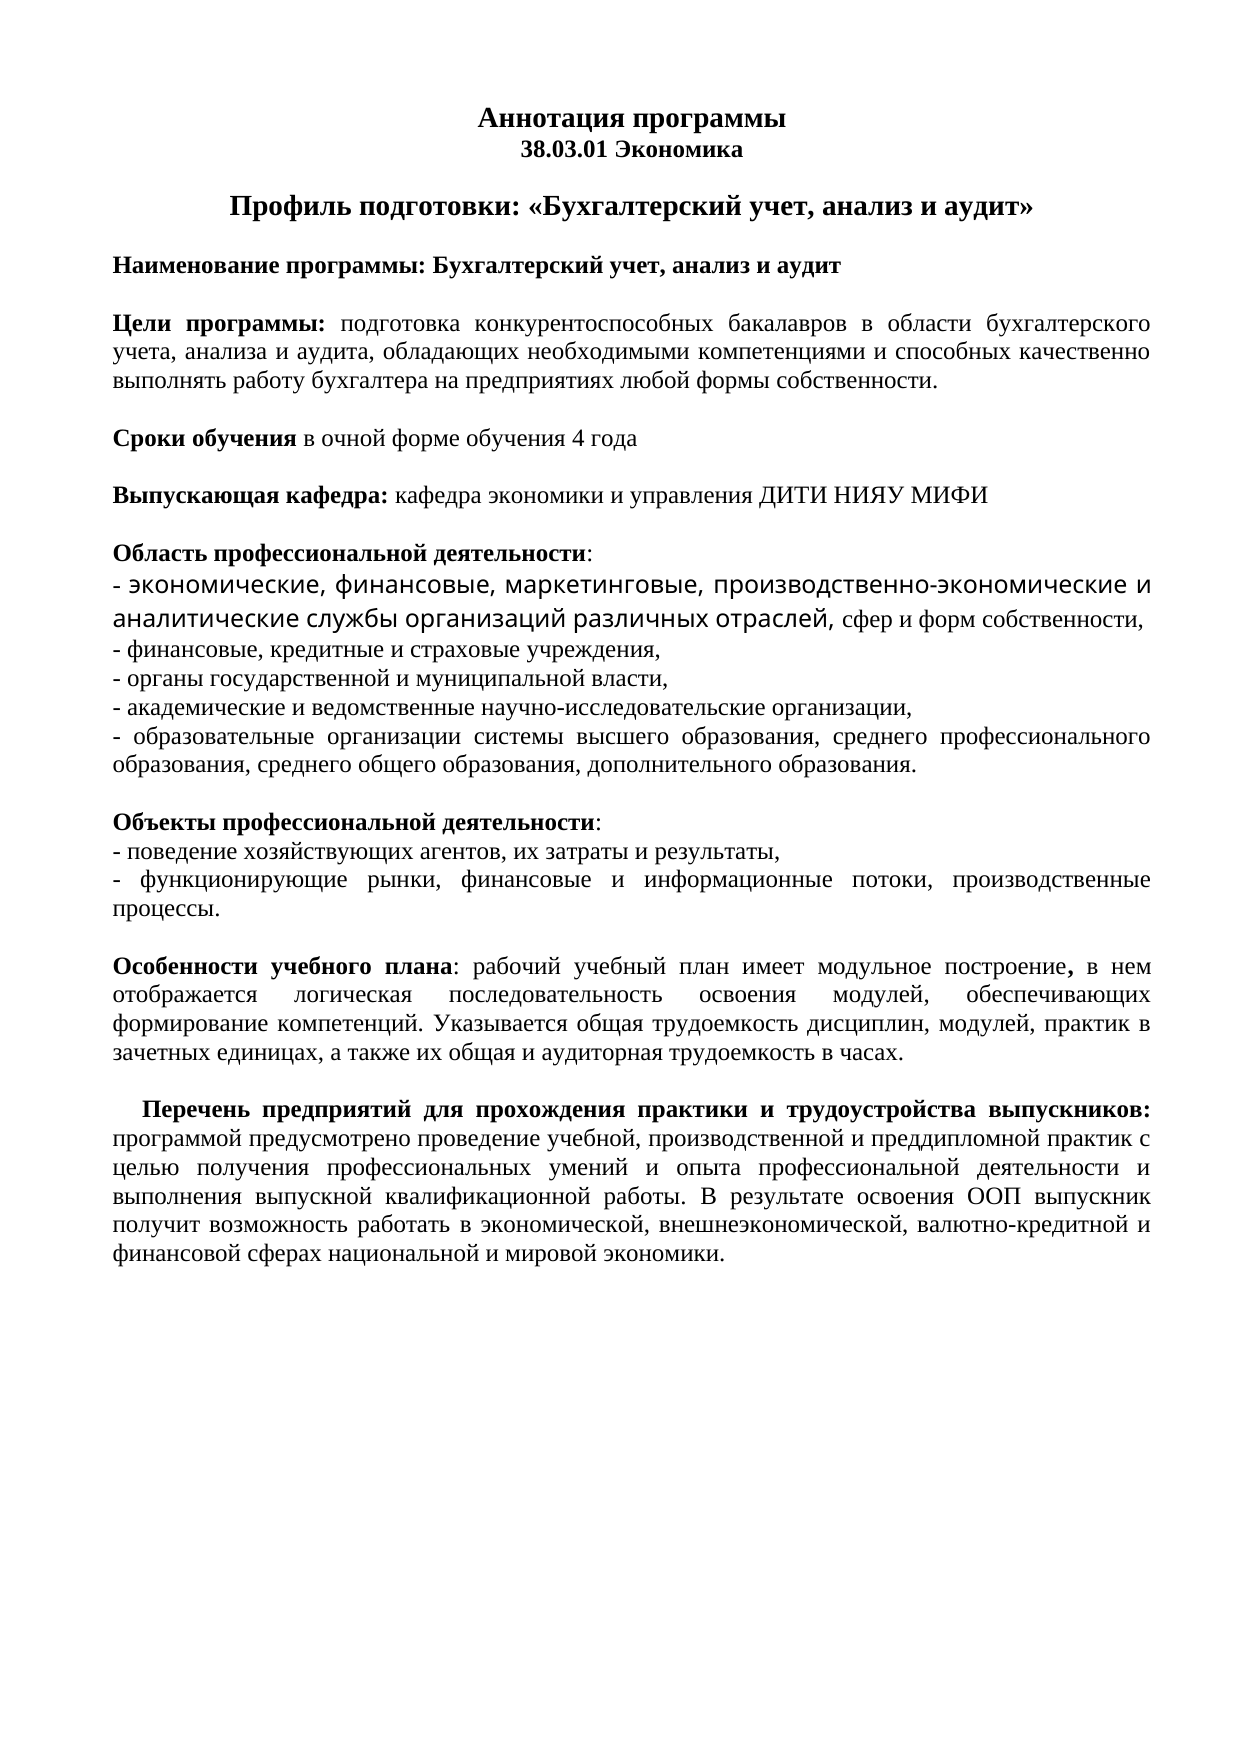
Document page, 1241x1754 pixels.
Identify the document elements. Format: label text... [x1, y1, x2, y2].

text - образовательные организации системы высшего образования, среднего профессионального образования, среднего общего образования, дополнительного образования. [112, 721, 1152, 778]
text Сроки обучения в очной форме обучения 4 года [112, 423, 1152, 451]
text - функционирующие рынки, финансовые и информационные потоки, производственные процессы. [112, 864, 1152, 922]
text - поведение хозяйствующих агентов, их затраты и результаты, [112, 836, 1152, 864]
text Наименование программы: Бухгалтерский учет, анализ и аудит [112, 250, 1152, 279]
text - академические и ведомственные научно-исследовательские организации, [112, 692, 1152, 721]
text Цели программы: подготовка конкурентоспособных бакалавров в области бухгалтерского учета, анализа и аудита, обладающих необходимыми компетенциями и способных качественно выполнять работу бухгалтера на предприятиях любой формы собственности. [112, 308, 1152, 394]
text Профиль подготовки: «Бухгалтерский учет, анализ и аудит» [112, 188, 1152, 221]
text Объекты профессиональной деятельности: [112, 807, 1152, 836]
text Выпускающая кафедра: кафедра экономики и управления ДИТИ НИЯУ МИФИ [112, 480, 1152, 509]
text Аннотация программы [112, 100, 1152, 134]
text - органы государственной и муниципальной власти, [112, 663, 1152, 692]
text Особенности учебного плана: рабочий учебный план имеет модульное построение, в нем отображается логическая последовательность освоения модулей, обеспечивающих формирование компетенций. Указывается общая трудоемкость дисциплин, модулей, практик в зачетных единицах, а также их общая и аудиторная трудоемкость в часах. [112, 951, 1152, 1066]
text Перечень предприятий для прохождения практики и трудоустройства выпускников: программой предусмотрено проведение учебной, производственной и преддипломной практик с целью получения профессиональных умений и опыта профессиональной деятельности и выполнения выпускной квалификационной работы. В результате освоения ООП выпускник получит возможность работать в экономической, внешнеэкономической, валютно-кредитной и финансовой сферах национальной и мировой экономики. [112, 1094, 1152, 1267]
text - экономические, финансовые, маркетинговые, производственно-экономические и аналитические службы организаций различных отраслей, сфер и форм собственности, [112, 566, 1152, 634]
text Область профессиональной деятельности: [112, 538, 1152, 566]
text - финансовые, кредитные и страховые учреждения, [112, 634, 1152, 663]
text 38.03.01 Экономика [112, 134, 1152, 163]
